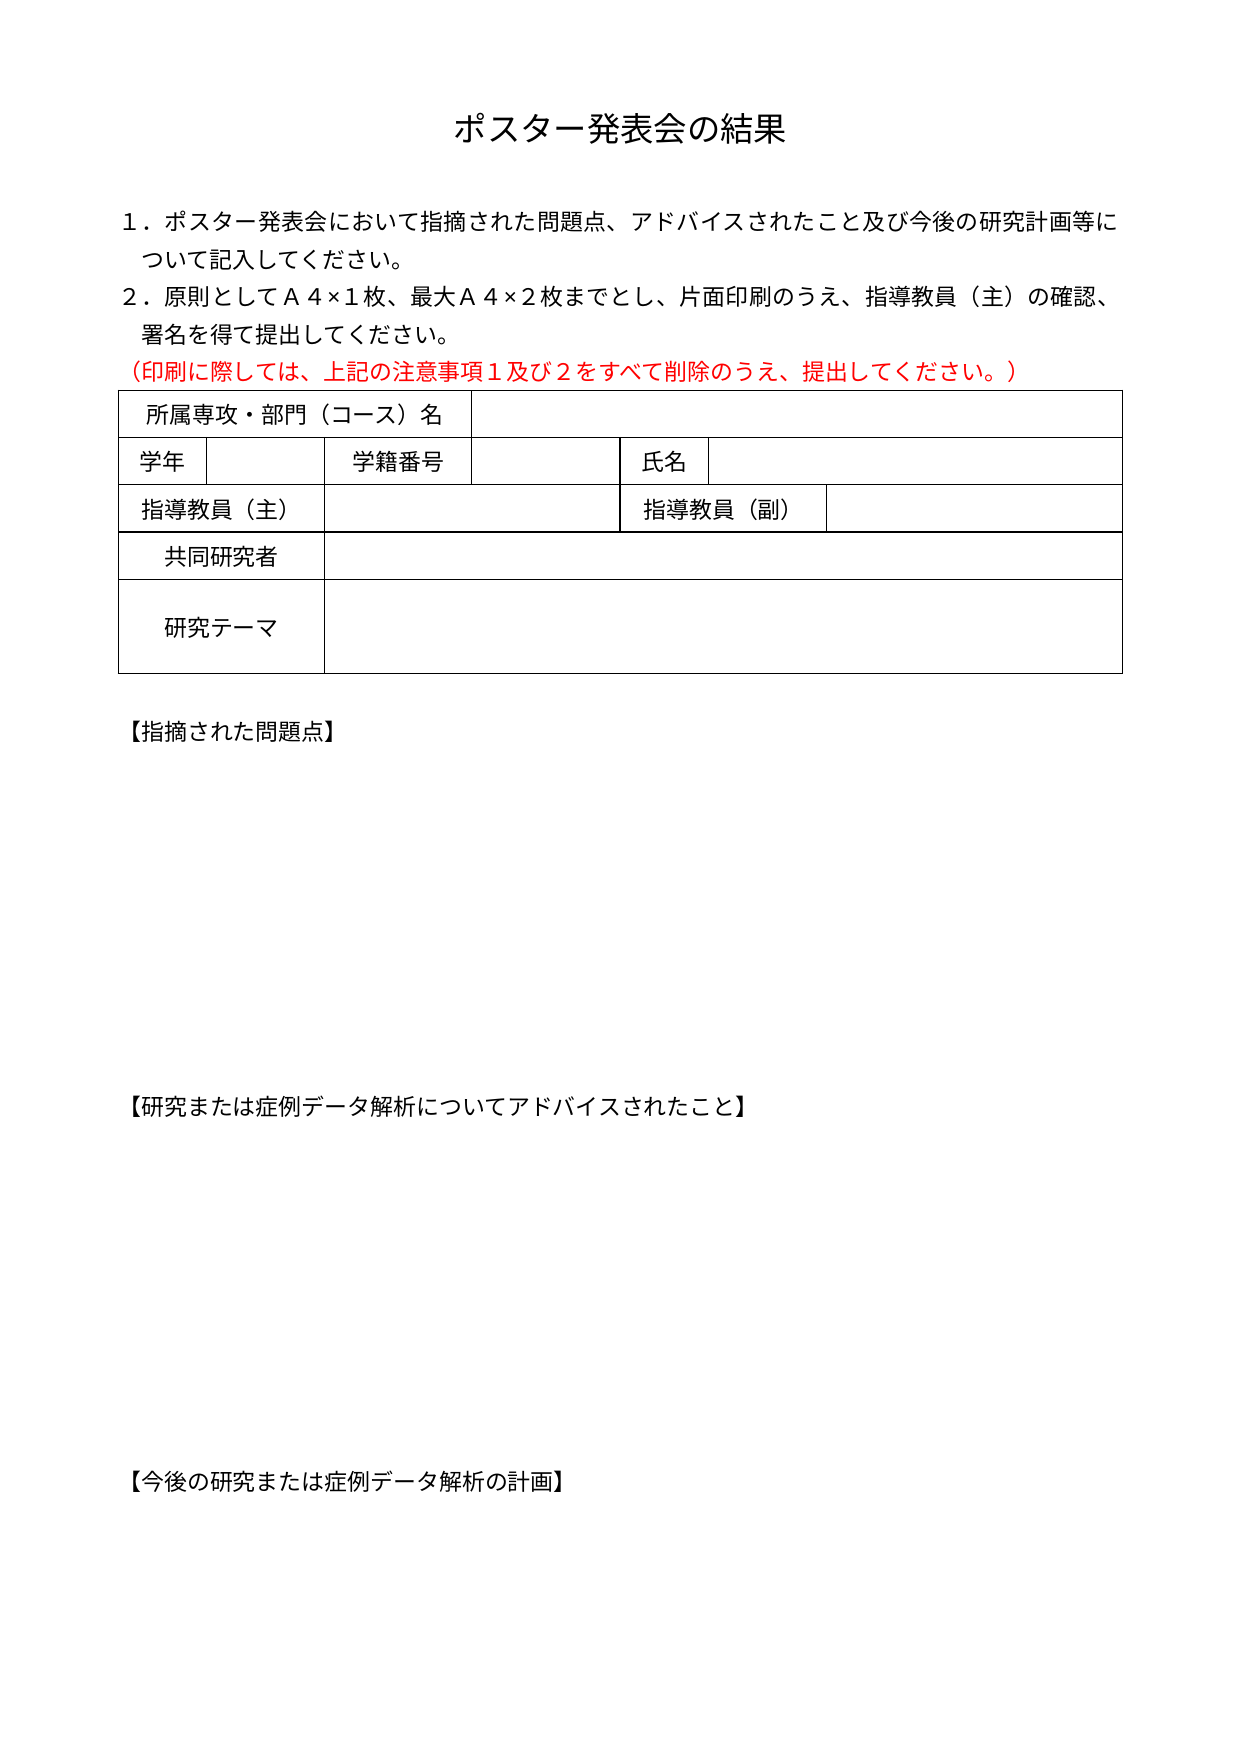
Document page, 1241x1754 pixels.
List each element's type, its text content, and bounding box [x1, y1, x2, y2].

table_header 所属専攻・部門（コース）名 [119, 391, 471, 437]
table_cell 指導教員（主） [119, 485, 324, 531]
table_cell [325, 485, 619, 531]
table_cell 共同研究者 [119, 533, 324, 579]
text 【研究または症例データ解析についてアドバイスされたこと】 [118, 1087, 1122, 1124]
table_cell 氏名 [621, 438, 708, 484]
text 【今後の研究または症例データ解析の計画】 [118, 1462, 1122, 1499]
table_cell 学籍番号 [325, 438, 471, 484]
text （印刷に際しては、上記の注意事項１及び２をすべて削除のうえ、提出してください。） [118, 352, 1122, 389]
table_cell [325, 533, 1122, 579]
table_cell [472, 438, 619, 484]
text ２．原則としてＡ４×１枚、最大Ａ４×２枚までとし、片面印刷のうえ、指導教員（主）の確認、署名を得て提出してください。 [118, 277, 1122, 352]
table_cell [207, 438, 324, 484]
table_cell 指導教員（副） [621, 485, 826, 531]
text １．ポスター発表会において指摘された問題点、アドバイスされたこと及び今後の研究計画等について記入してください。 [118, 202, 1122, 277]
text 【指摘された問題点】 [118, 712, 1122, 749]
table_cell [827, 485, 1122, 531]
table_cell [325, 580, 1122, 673]
table_cell 学年 [119, 438, 206, 484]
table_cell [709, 438, 1122, 484]
table_cell 研究テーマ [119, 580, 324, 673]
table_header [472, 391, 1122, 437]
text ポスター発表会の結果 [118, 89, 1122, 164]
